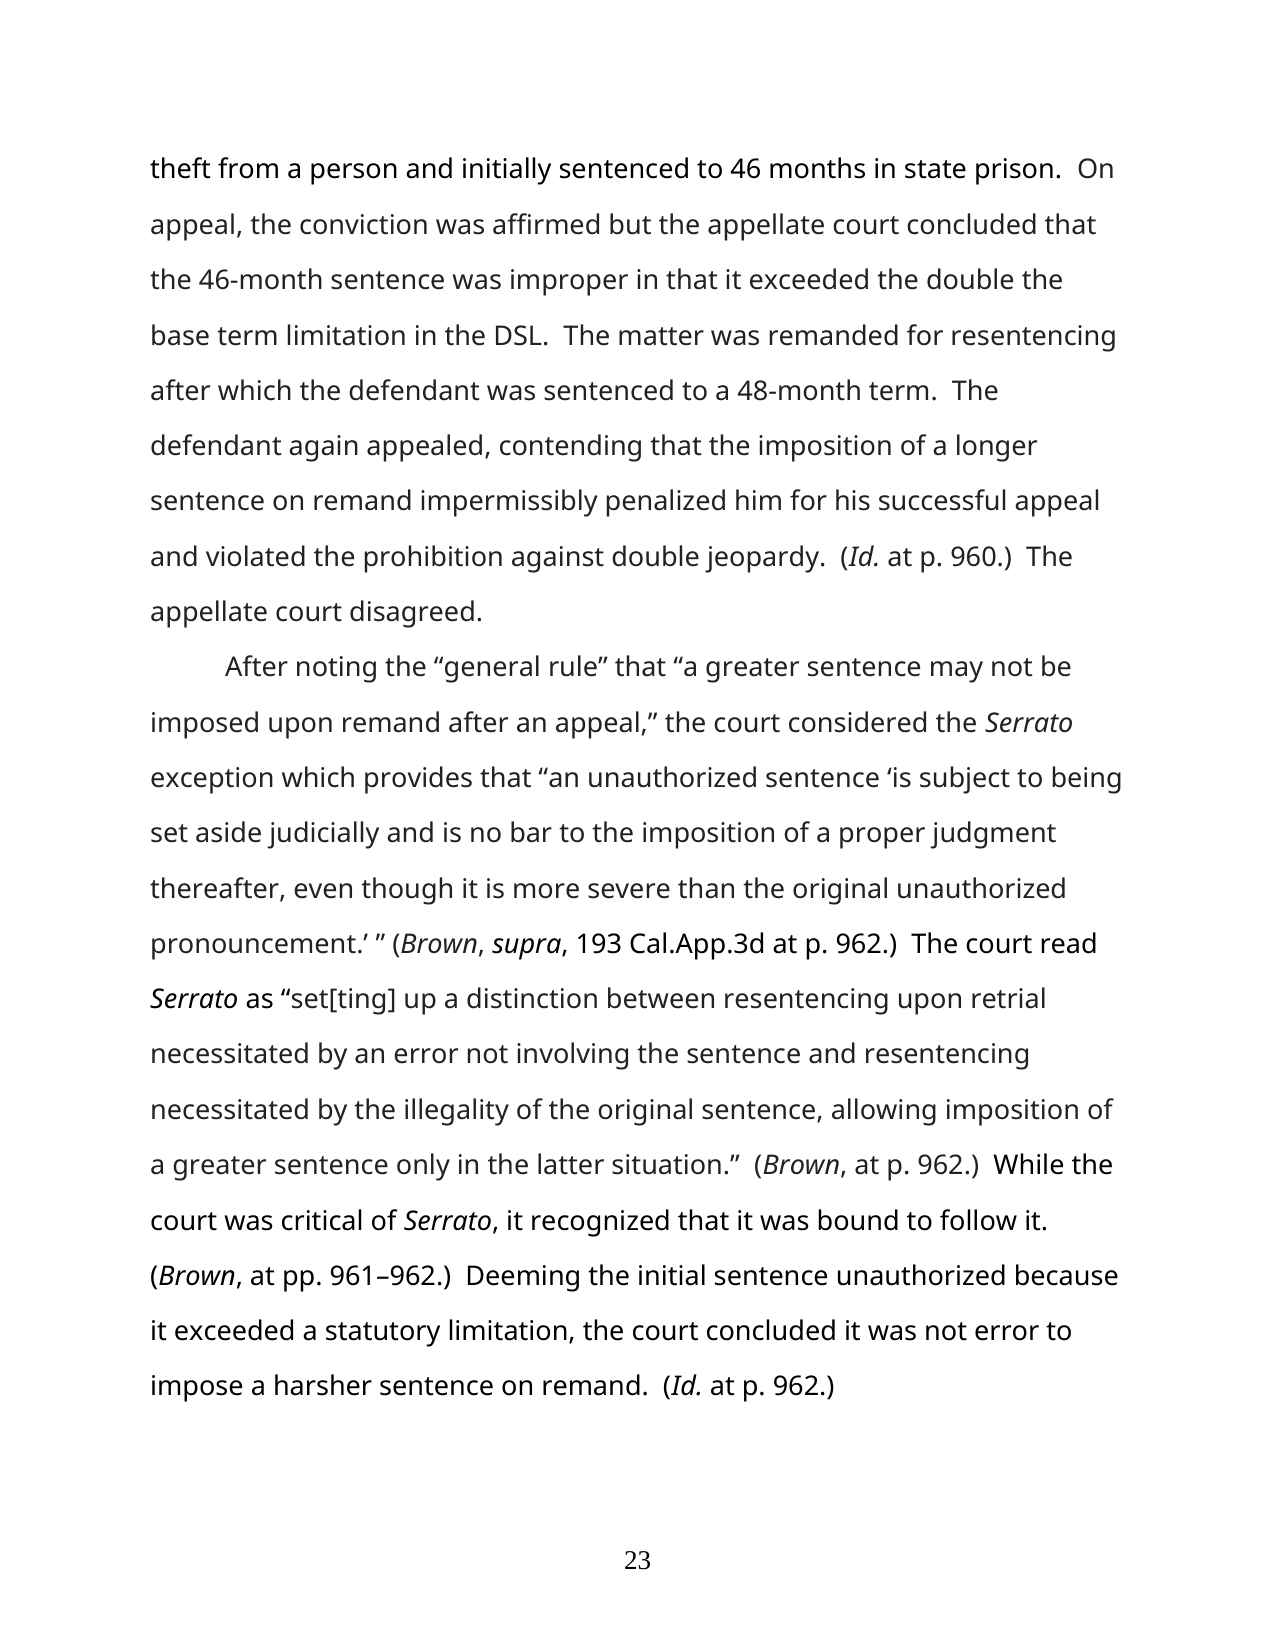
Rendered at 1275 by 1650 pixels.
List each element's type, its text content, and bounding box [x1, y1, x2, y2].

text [150, 150, 1125, 629]
text After noting the “general rule” that “a greater sentence may not be imposed upon remand after an appeal,” the court considered the Serrato exception which provides that “an unauthorized sentence ‘is subject to being set aside judicially and is no bar to the imposition of a proper judgment thereafter, even though it is more severe than the original unauthorized pronouncement.’ ” (Brown, supra, 193 Cal.App.3d at p. 962.) The court read Serrato as “set[ting] up a distinction between resentencing upon retrial necessitated by an error not involving the sentence and resentencing necessitated by the illegality of the original sentence, allowing imposition of a greater sentence only in the latter situation.” (Brown, at p. 962.) While the court was critical of Serrato, it recognized that it was bound to follow it. (Brown, at pp. 961–962.) Deeming the initial sentence unauthorized because it exceeded a statutory limitation, the court concluded it was not error to impose a harsher sentence on remand. (Id. at p. 962.) [150, 648, 1125, 1404]
